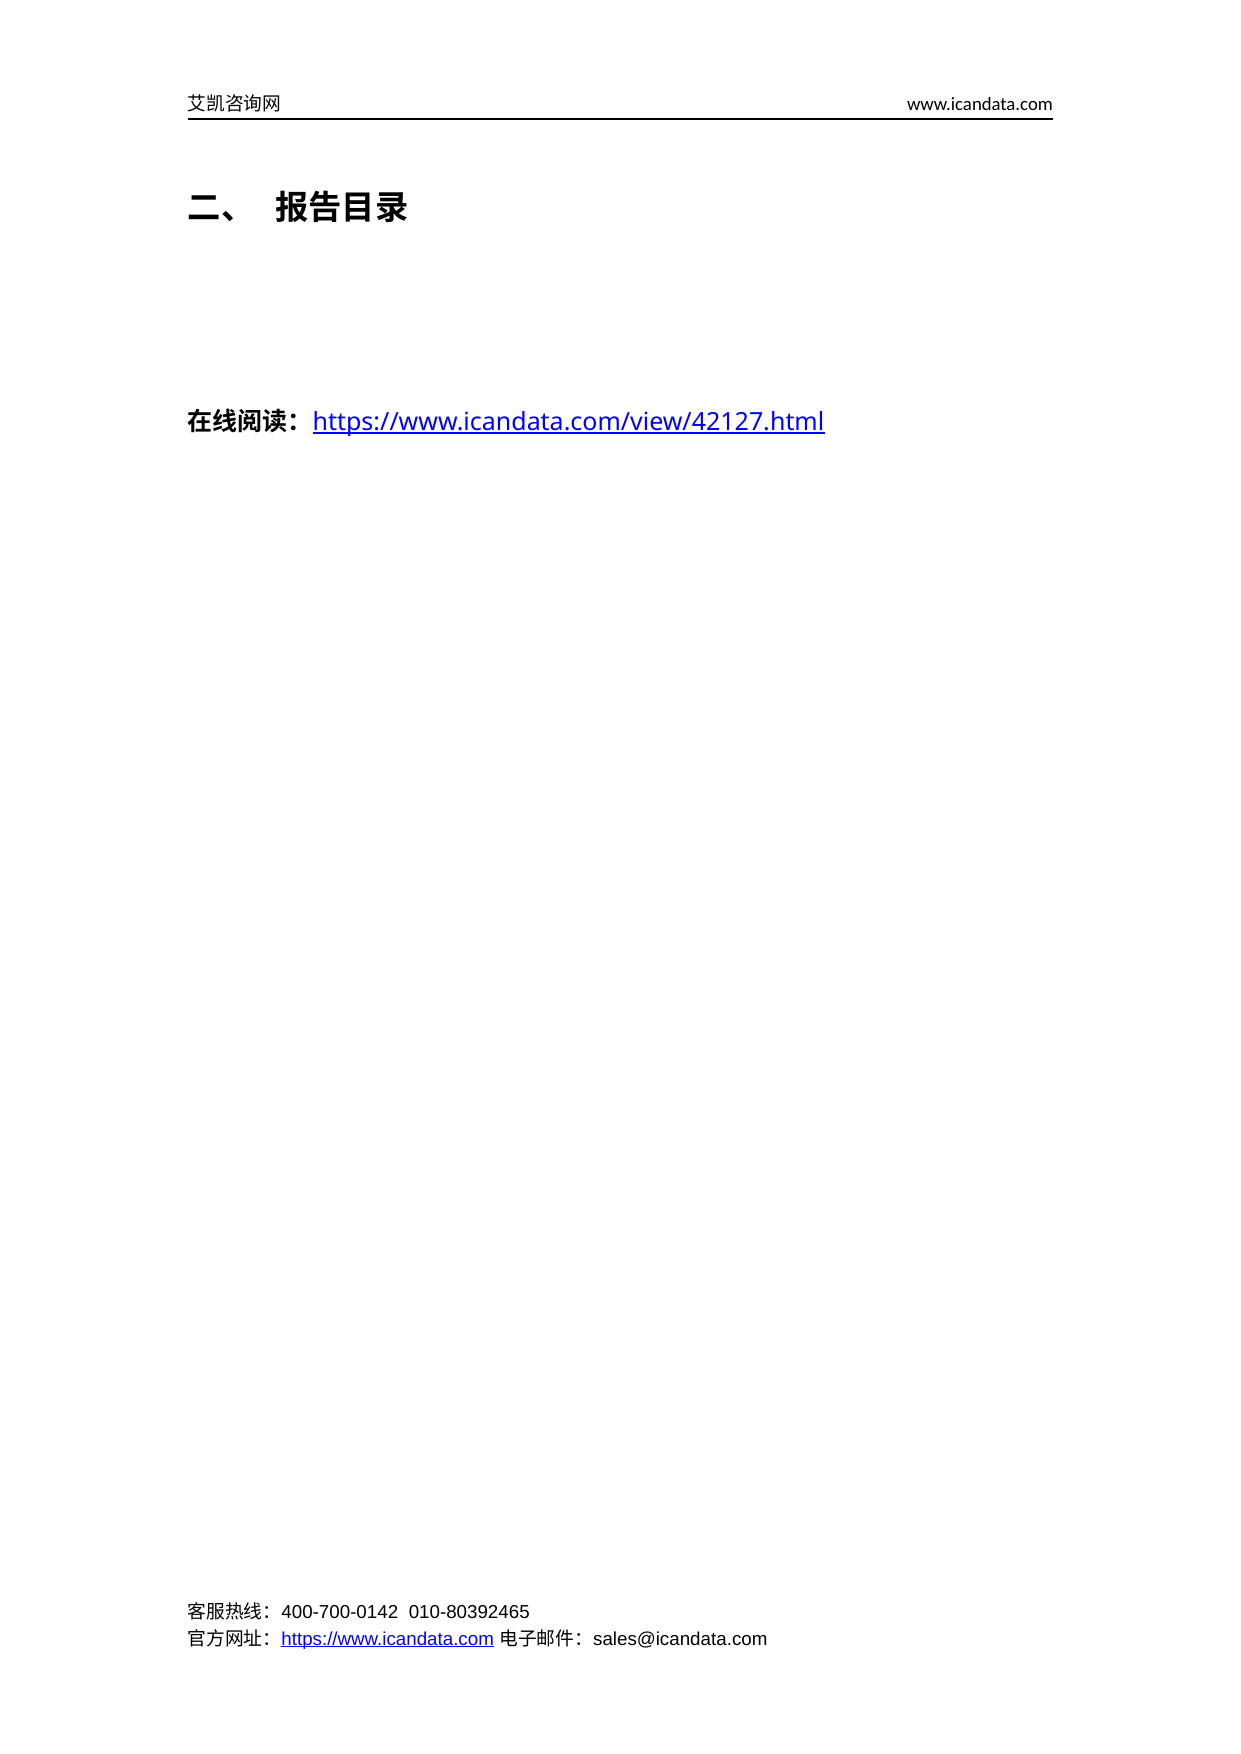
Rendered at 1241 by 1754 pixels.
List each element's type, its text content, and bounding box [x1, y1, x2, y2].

subtitle 报告目录 [187, 172, 1053, 237]
text 在线阅读：https://www.icandata.com/view/42127.html [187, 387, 1053, 452]
